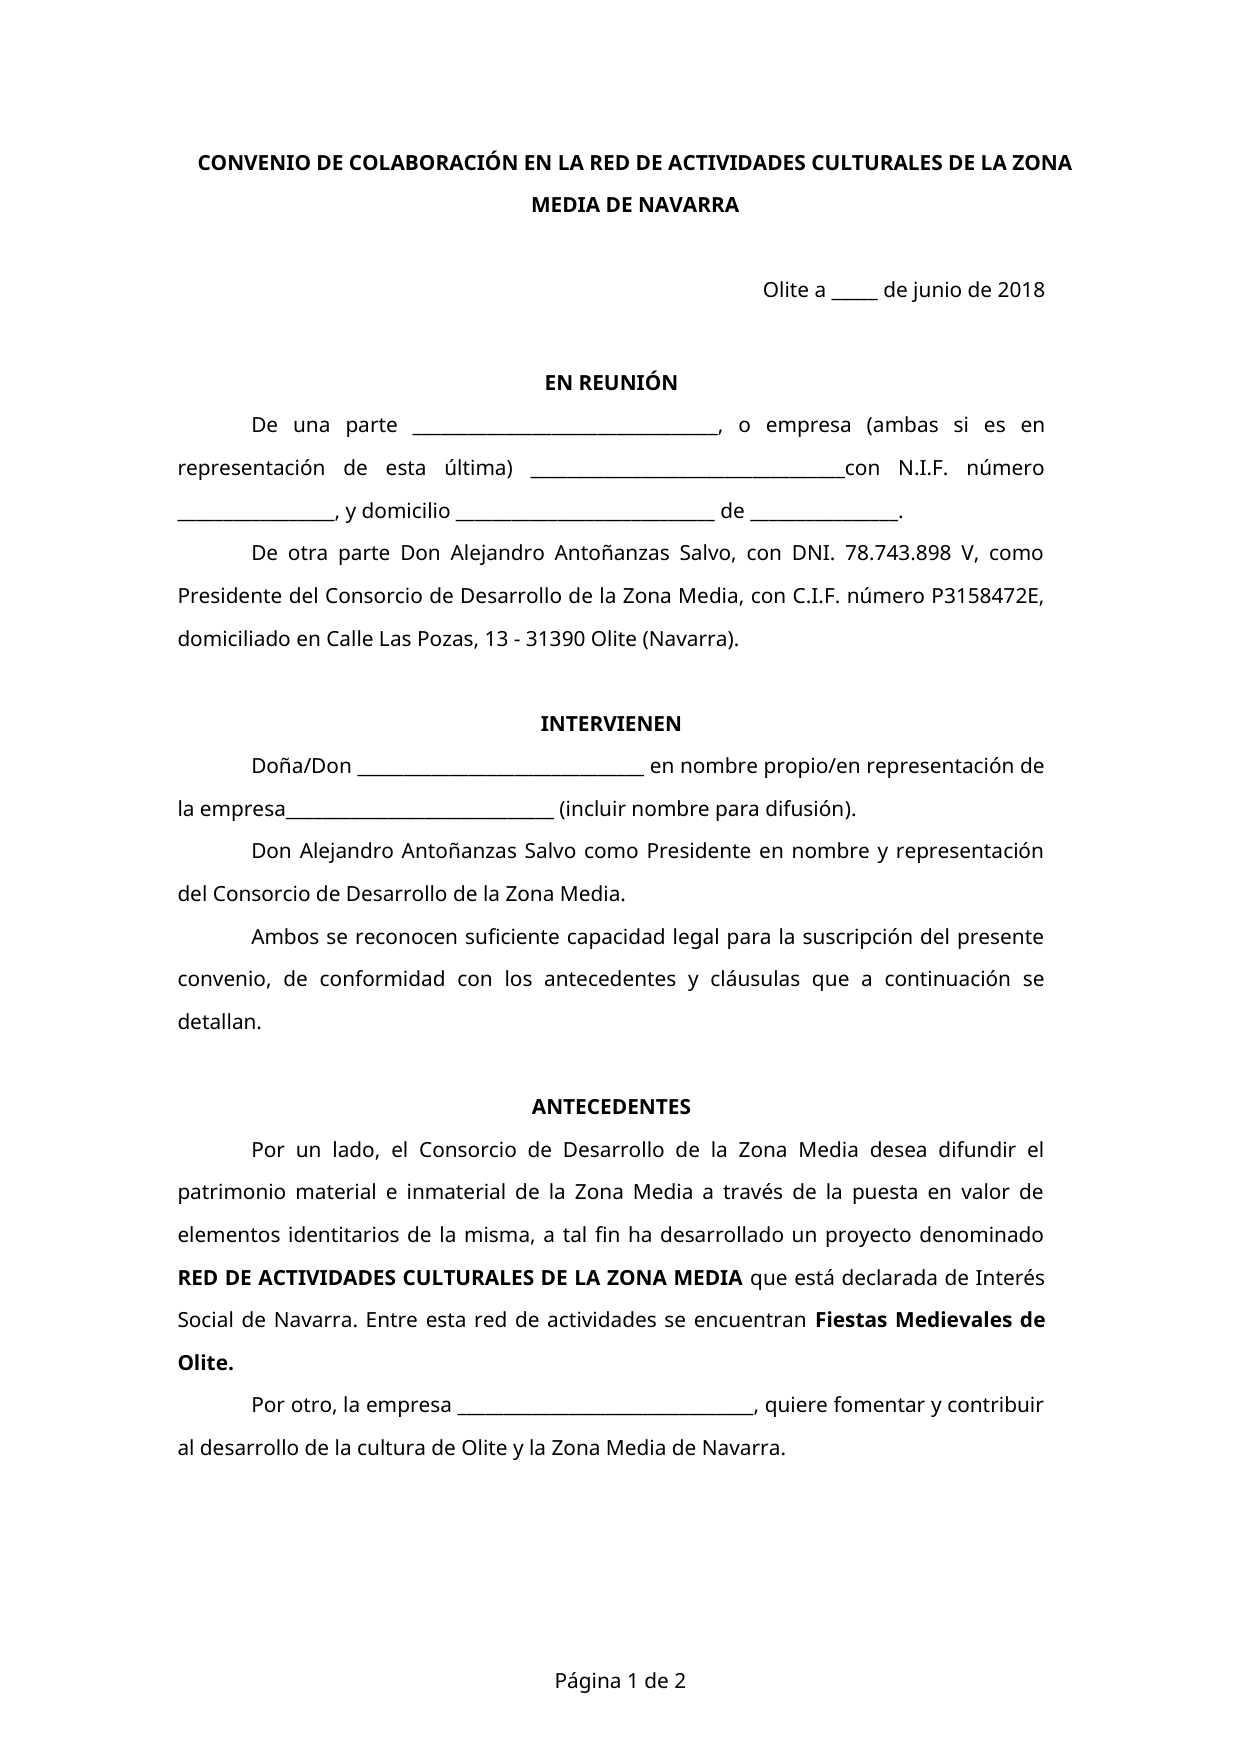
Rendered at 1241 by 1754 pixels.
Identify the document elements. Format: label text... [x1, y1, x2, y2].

text Don Alejandro Antoñanzas Salvo como Presidente en nombre y representación del Consorcio de Desarrollo de la Zona Media. [177, 837, 1045, 908]
text CONVENIO DE COLABORACIÓN EN LA RED DE ACTIVIDADES CULTURALES DE LA ZONA MEDIA DE NAVARRA [177, 148, 1093, 219]
text Doña/Don _______________________________ en nombre propio/en representación de la empresa_____________________________ (incluir nombre para difusión). [177, 751, 1045, 822]
subtitle De una parte _________________________________, o empresa (ambas si es en representación de esta última) __________________________________con N.I.F. número _________________, y domicilio ____________________________ de ________________. [177, 411, 1045, 524]
subtitle EN REUNIÓN [177, 368, 1045, 396]
subtitle De otra parte Don Alejandro Antoñanzas Salvo, con DNI. 78.743.898 V, como Presidente del Consorcio de Desarrollo de la Zona Media, con C.I.F. número P3158472E, domiciliado en Calle Las Pozas, 13 - 31390 Olite (Navarra). [177, 538, 1045, 652]
text Ambos se reconocen suficiente capacidad legal para la suscripción del presente convenio, de conformidad con los antecedentes y cláusulas que a continuación se detallan. [177, 922, 1045, 1036]
subtitle ANTECEDENTES [177, 1092, 1045, 1121]
text Por un lado, el Consorcio de Desarrollo de la Zona Media desea difundir el patrimonio material e inmaterial de la Zona Media a través de la puesta en valor de elementos identitarios de la misma, a tal fin ha desarrollado un proyecto denominado RED DE ACTIVIDADES CULTURALES DE LA ZONA MEDIA que está declarada de Interés Social de Navarra. Entre esta red de actividades se encuentran Fiestas Medievales de Olite. [177, 1135, 1046, 1376]
subtitle INTERVIENEN [177, 709, 1045, 737]
text Olite a _____ de junio de 2018 [413, 275, 1045, 304]
text Por otro, la empresa ________________________________, quiere fomentar y contribuir al desarrollo de la cultura de Olite y la Zona Media de Navarra. [177, 1391, 1045, 1462]
